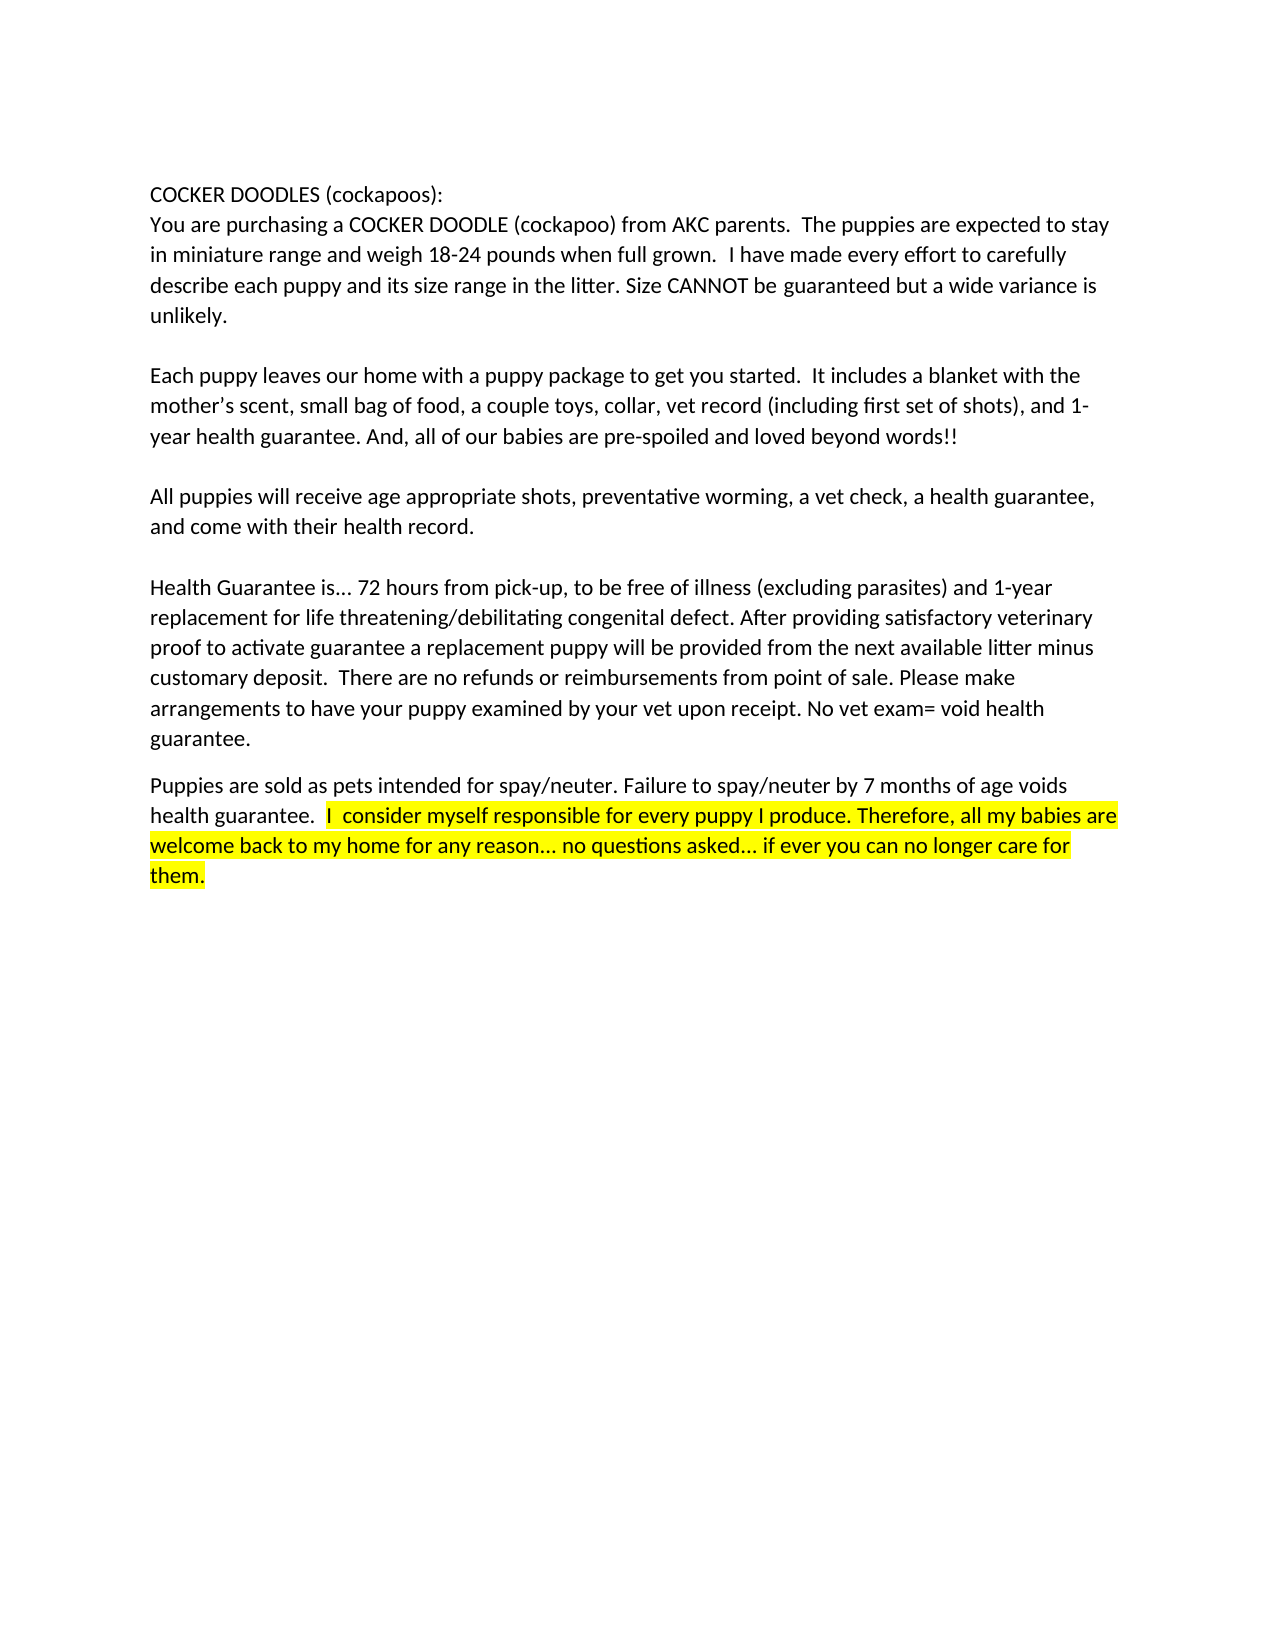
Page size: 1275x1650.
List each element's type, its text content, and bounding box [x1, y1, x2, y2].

text Puppies are sold as pets intended for spay/neuter. Failure to spay/neuter by 7 months of age voids health guarantee. I consider myself responsible for every puppy I produce. Therefore, all my babies are welcome back to my home for any reason... no questions asked... if ever you can no longer care for them. [150, 771, 1125, 889]
text Health Guarantee is... 72 hours from pick-up, to be free of illness (excluding parasites) and 1-year replacement for life threatening/debilitating congenital defect. After providing satisfactory veterinary proof to activate guarantee a replacement puppy will be provided from the next available litter minus customary deposit. There are no refunds or reimbursements from point of sale. Please make arrangements to have your puppy examined by your vet upon receipt. No vet exam= void health guarantee. [150, 573, 1125, 752]
text You are purchasing a COCKER DOODLE (cockapoo) from AKC parents. The puppies are expected to stay in miniature range and weigh 18-24 pounds when full grown. I have made every effort to carefully describe each puppy and its size range in the litter. Size CANNOT be guaranteed but a wide variance is unlikely. [150, 210, 1125, 329]
text COCKER DOODLES (cockapoos): [150, 180, 1125, 208]
text Each puppy leaves our home with a puppy package to get you started. It includes a blanket with the mother’s scent, small bag of food, a couple toys, collar, vet record (including first set of shots), and 1-year health guarantee. And, all of our babies are pre-spoiled and loved beyond words!! [150, 331, 1125, 450]
text All puppies will receive age appropriate shots, preventative worming, a vet check, a health guarantee, and come with their health record. [150, 482, 1125, 541]
